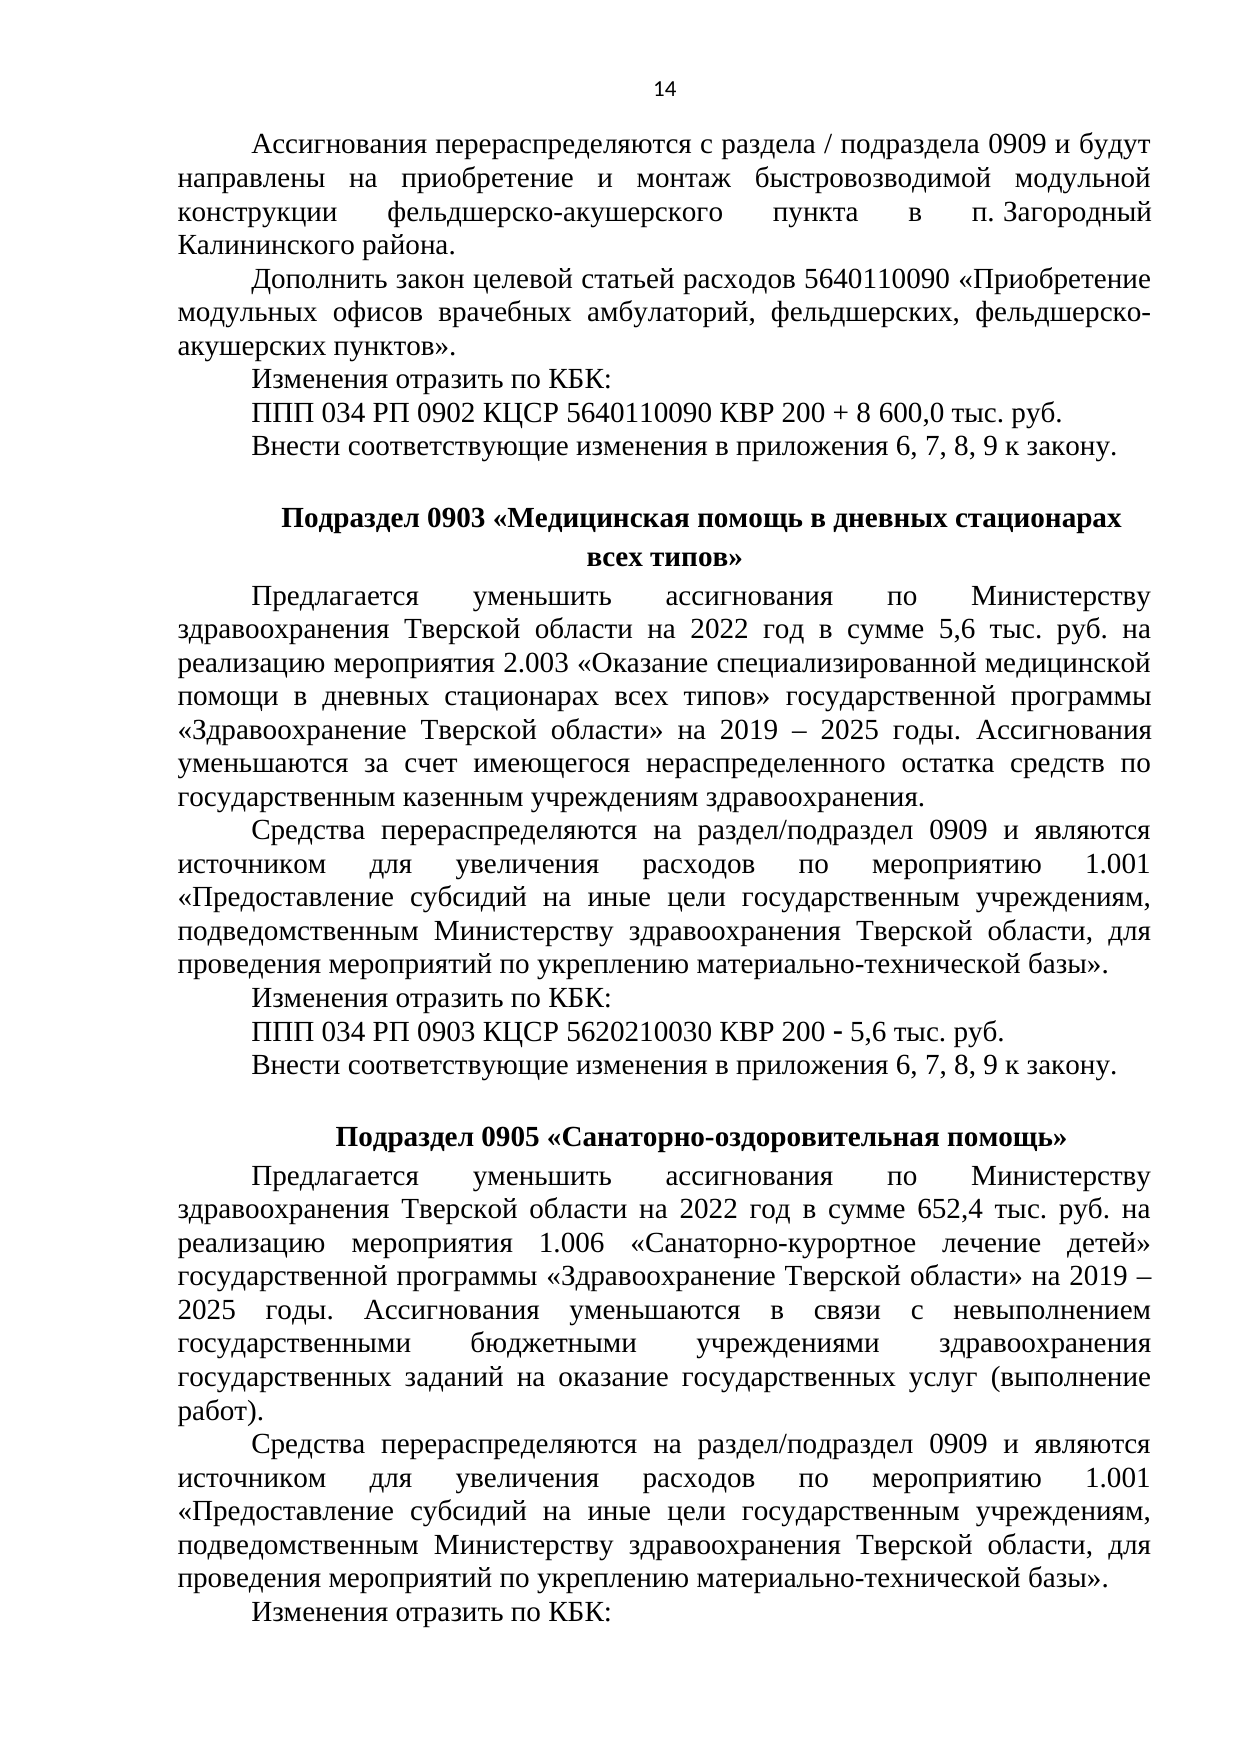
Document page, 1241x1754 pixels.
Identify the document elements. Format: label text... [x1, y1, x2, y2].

text Внести соответствующие изменения в приложения 6, 7, 8, 9 к закону. [177, 1047, 1152, 1081]
subtitle Подраздел 0903 «Медицинская помощь в дневных стационарах всех типов» [177, 501, 1152, 573]
text Предлагается уменьшить ассигнования по Министерству здравоохранения Тверской области на 2022 год в сумме 652,4 тыс. руб. на реализацию мероприятия 1.006 «Санаторно-курортное лечение детей» государственной программы «Здравоохранение Тверской области» на 2019 – 2025 годы. Ассигнования уменьшаются в связи с невыполнением государственными бюджетными учреждениями здравоохранения государственных заданий на оказание государственных услуг (выполнение работ). [177, 1158, 1152, 1426]
text Изменения отразить по КБК: [177, 361, 1152, 395]
text ППП 034 РП 0902 КЦСР 5640110090 КВР 200 + 8 600,0 тыс. руб. [177, 395, 1152, 428]
text Средства перераспределяются на раздел/подраздел 0909 и являются источником для увеличения расходов по мероприятию 1.001 «Предоставление субсидий на иные цели государственным учреждениям, подведомственным Министерству здравоохранения Тверской области, для проведения мероприятий по укреплению материально-технической базы». [177, 812, 1152, 980]
text ППП 034 РП 0903 КЦСР 5620210030 КВР 200 5,6 тыс. руб. [177, 1014, 1152, 1047]
text Изменения отразить по КБК: [177, 980, 1152, 1014]
text Изменения отразить по КБК: [177, 1594, 1152, 1627]
text Внести соответствующие изменения в приложения 6, 7, 8, 9 к закону. [177, 428, 1152, 462]
text Ассигнования перераспределяются с раздела / подраздела 0909 и будут направлены на приобретение и монтаж быстровозводимой модульной конструкции фельдшерско-акушерского пункта в п. Загородный Калининского района. [177, 127, 1152, 261]
subtitle Подраздел 0905 «Санаторно-оздоровительная помощь» [177, 1119, 1152, 1153]
text Средства перераспределяются на раздел/подраздел 0909 и являются источником для увеличения расходов по мероприятию 1.001 «Предоставление субсидий на иные цели государственным учреждениям, подведомственным Министерству здравоохранения Тверской области, для проведения мероприятий по укреплению материально-технической базы». [177, 1426, 1152, 1594]
text Предлагается уменьшить ассигнования по Министерству здравоохранения Тверской области на 2022 год в сумме 5,6 тыс. руб. на реализацию мероприятия 2.003 «Оказание специализированной медицинской помощи в дневных стационарах всех типов» государственной программы «Здравоохранение Тверской области» на 2019 – 2025 годы. Ассигнования уменьшаются за счет имеющегося нераспределенного остатка средств по государственным казенным учреждениям здравоохранения. [177, 578, 1152, 812]
text Дополнить закон целевой статьей расходов 5640110090 «Приобретение модульных офисов врачебных амбулаторий, фельдшерских, фельдшерско-акушерских пунктов». [177, 261, 1152, 361]
